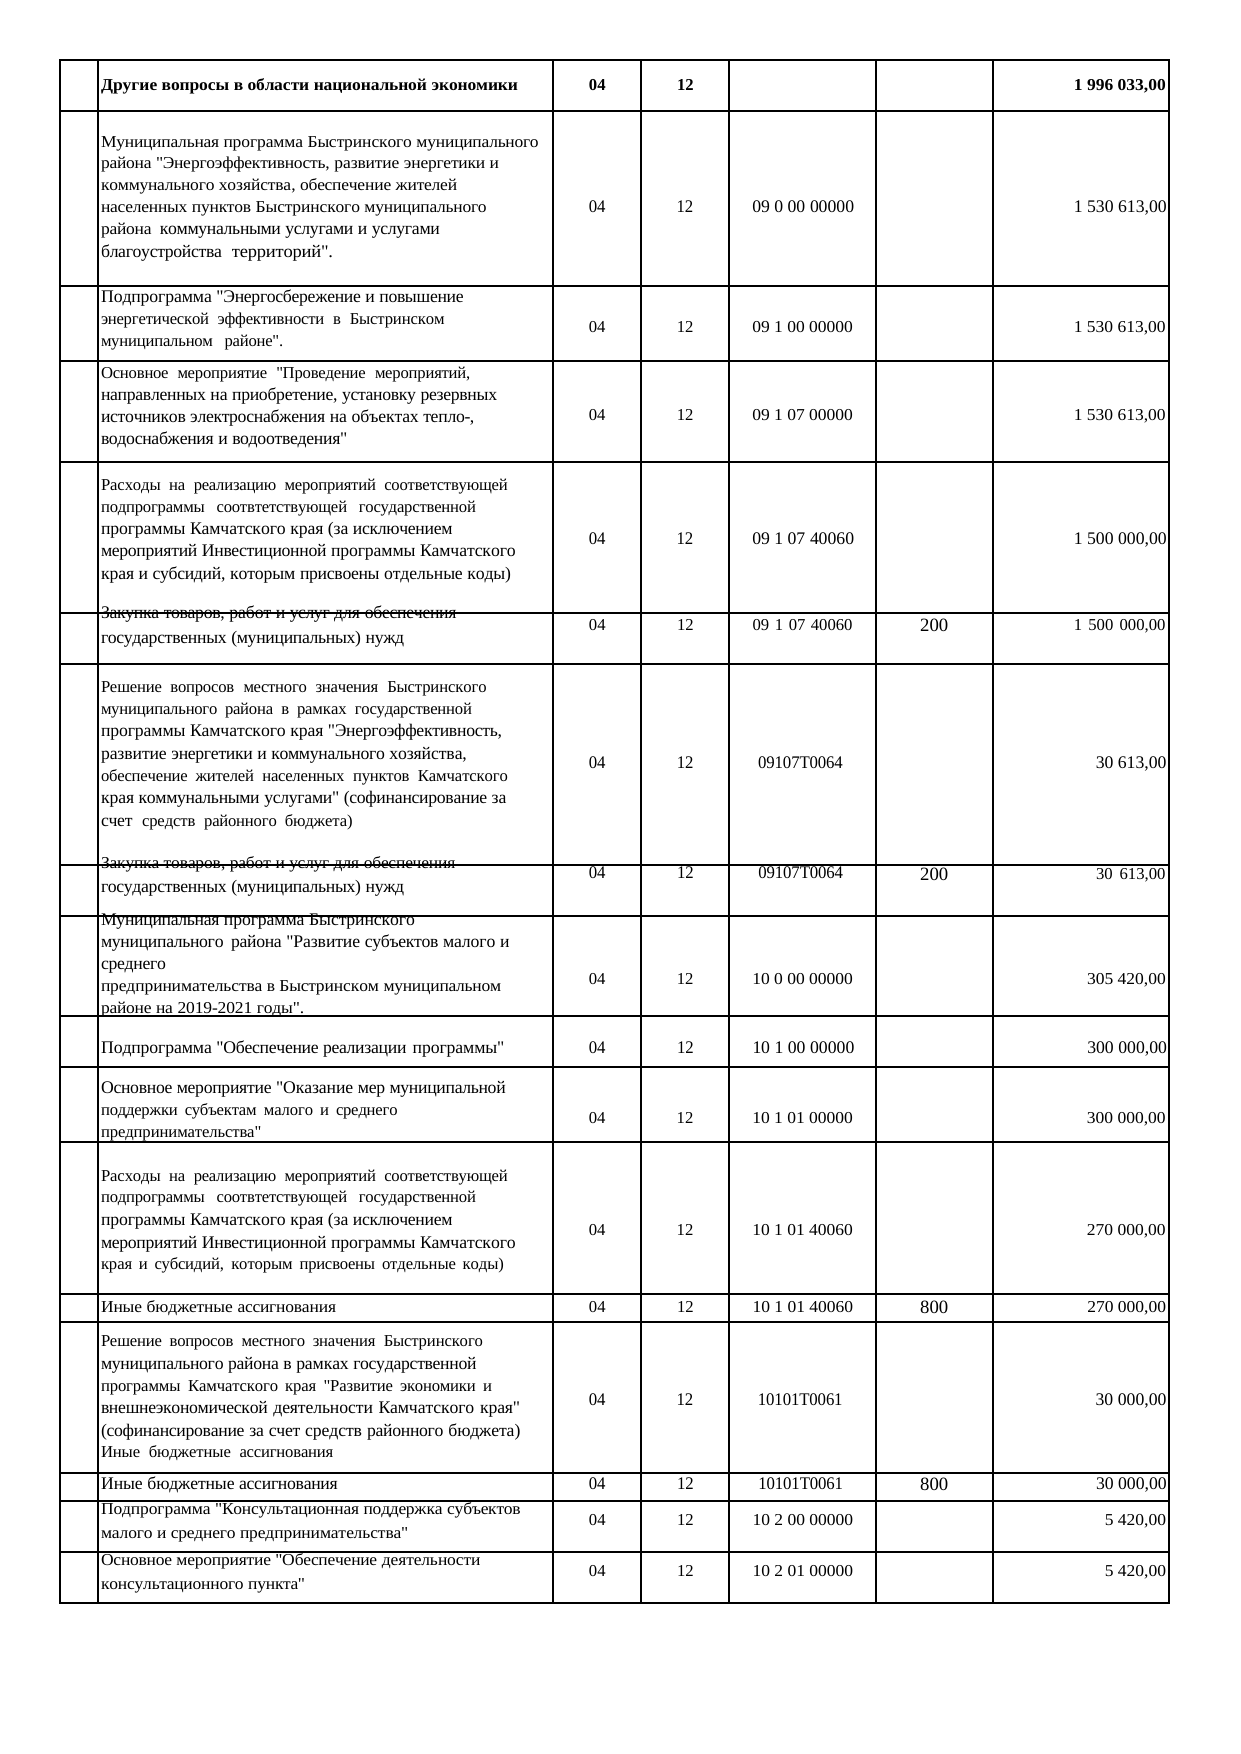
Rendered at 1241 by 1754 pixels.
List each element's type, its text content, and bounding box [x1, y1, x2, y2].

text консультационного пункта" 04 12 10 2 01 00000 5 420,00 [101, 1568, 1182, 1595]
text Основное мероприятие "Оказание мер муниципальной поддержки субъектам малого и среднего предпринимательства" [101, 1077, 507, 1141]
text Расходы на реализацию мероприятий соответствующей подпрограммы соотвтетствующей государственной программы Камчатского края (за исключением мероприятий Инвестиционной программы Камчатского края и субсидий, которым присвоены отдельные коды) [101, 475, 517, 583]
text Основное мероприятие "Проведение мероприятий, направленных на приобретение, установку резервных источников электроснабжения на объектах тепло-, водоснабжения и водоотведения" [101, 363, 500, 448]
text Муниципальная программа Быстринского муниципального района "Энергоэффективность, развитие энергетики и коммунального хозяйства, обеспечение жителей населенных пунктов Быстринского муниципального района коммунальными услугами и услугами благоустройства территорий". [101, 132, 539, 261]
text малого и среднего предпринимательства" 04 12 10 2 00 00000 5 420,00 [101, 1517, 1182, 1544]
text внешнеэкономической деятельности Камчатского края" (софинансирование за счет средств районного бюджета) Иные бюджетные ассигнования [101, 1397, 520, 1461]
text Основное мероприятие "Обеспечение деятельности [101, 1553, 1182, 1568]
text Закупка товаров, работ и услуг для обеспечения [101, 856, 1182, 871]
text государственных (муниципальных) нужд 04 12 09 1 07 40060 200 1 500 000,00 [101, 622, 1182, 649]
text 04 12 10 1 01 00000 300 000,00 [588, 1108, 1182, 1127]
text 04 12 10 1 01 40060 270 000,00 [588, 1219, 1182, 1238]
text предпринимательства в Быстринском муниципальном районе на 2019-2021 годы". [101, 976, 504, 1017]
subtitle Другие вопросы в области национальной экономики 04 12 1 996 033,00 [101, 75, 1182, 94]
subtitle 04 12 09 0 00 00000 1 530 613,00 [588, 195, 1182, 216]
text Решение вопросов местного значения Быстринского муниципального района в рамках государственной программы Камчатского края "Развитие экономики и [101, 1329, 545, 1396]
text Подпрограмма "Энергосбережение и повышение энергетической эффективности в Быстринском муниципальном районе". [101, 286, 500, 350]
text Закупка товаров, работ и услуг для обеспечения [101, 606, 1182, 622]
subtitle государственных (муниципальных) нужд 04 12 09107Т0064 200 30 613,00 [101, 871, 1182, 898]
subtitle Подпрограмма "Обеспечение реализации программы" 04 12 10 1 00 00000 300 000,00 [101, 1036, 1182, 1057]
text Расходы на реализацию мероприятий соответствующей подпрограммы соотвтетствующей государственной программы Камчатского края (за исключением мероприятий Инвестиционной программы Камчатского края и субсидий, которым присвоены отдельные коды) [101, 1166, 517, 1273]
subtitle 04 12 09 1 07 40060 1 500 000,00 [588, 528, 1182, 548]
text Иные бюджетные ассигнования 04 12 10 1 01 40060 800 270 000,00 [101, 1296, 1182, 1317]
text 04 12 09 1 00 00000 1 530 613,00 [588, 317, 1182, 336]
text 04 12 09 1 07 00000 1 530 613,00 [588, 404, 1182, 423]
text Решение вопросов местного значения Быстринского муниципального района в рамках государственной программы Камчатского края "Энергоэффективность, развитие энергетики и коммунального хозяйства, обеспечение жителей населенных пунктов Камчатского края коммунальными услугами" (софинансирование за счет средств районного бюджета) [101, 677, 539, 830]
text Иные бюджетные ассигнования 04 12 10101Т0061 800 30 000,00 [101, 1473, 1182, 1495]
text Муниципальная программа Быстринского муниципального района "Развитие субъектов малого и среднего [101, 907, 541, 973]
subtitle 04 12 09107Т0064 30 613,00 [588, 752, 1182, 772]
text Подпрограмма "Консультационная поддержка субъектов [101, 1502, 1182, 1517]
